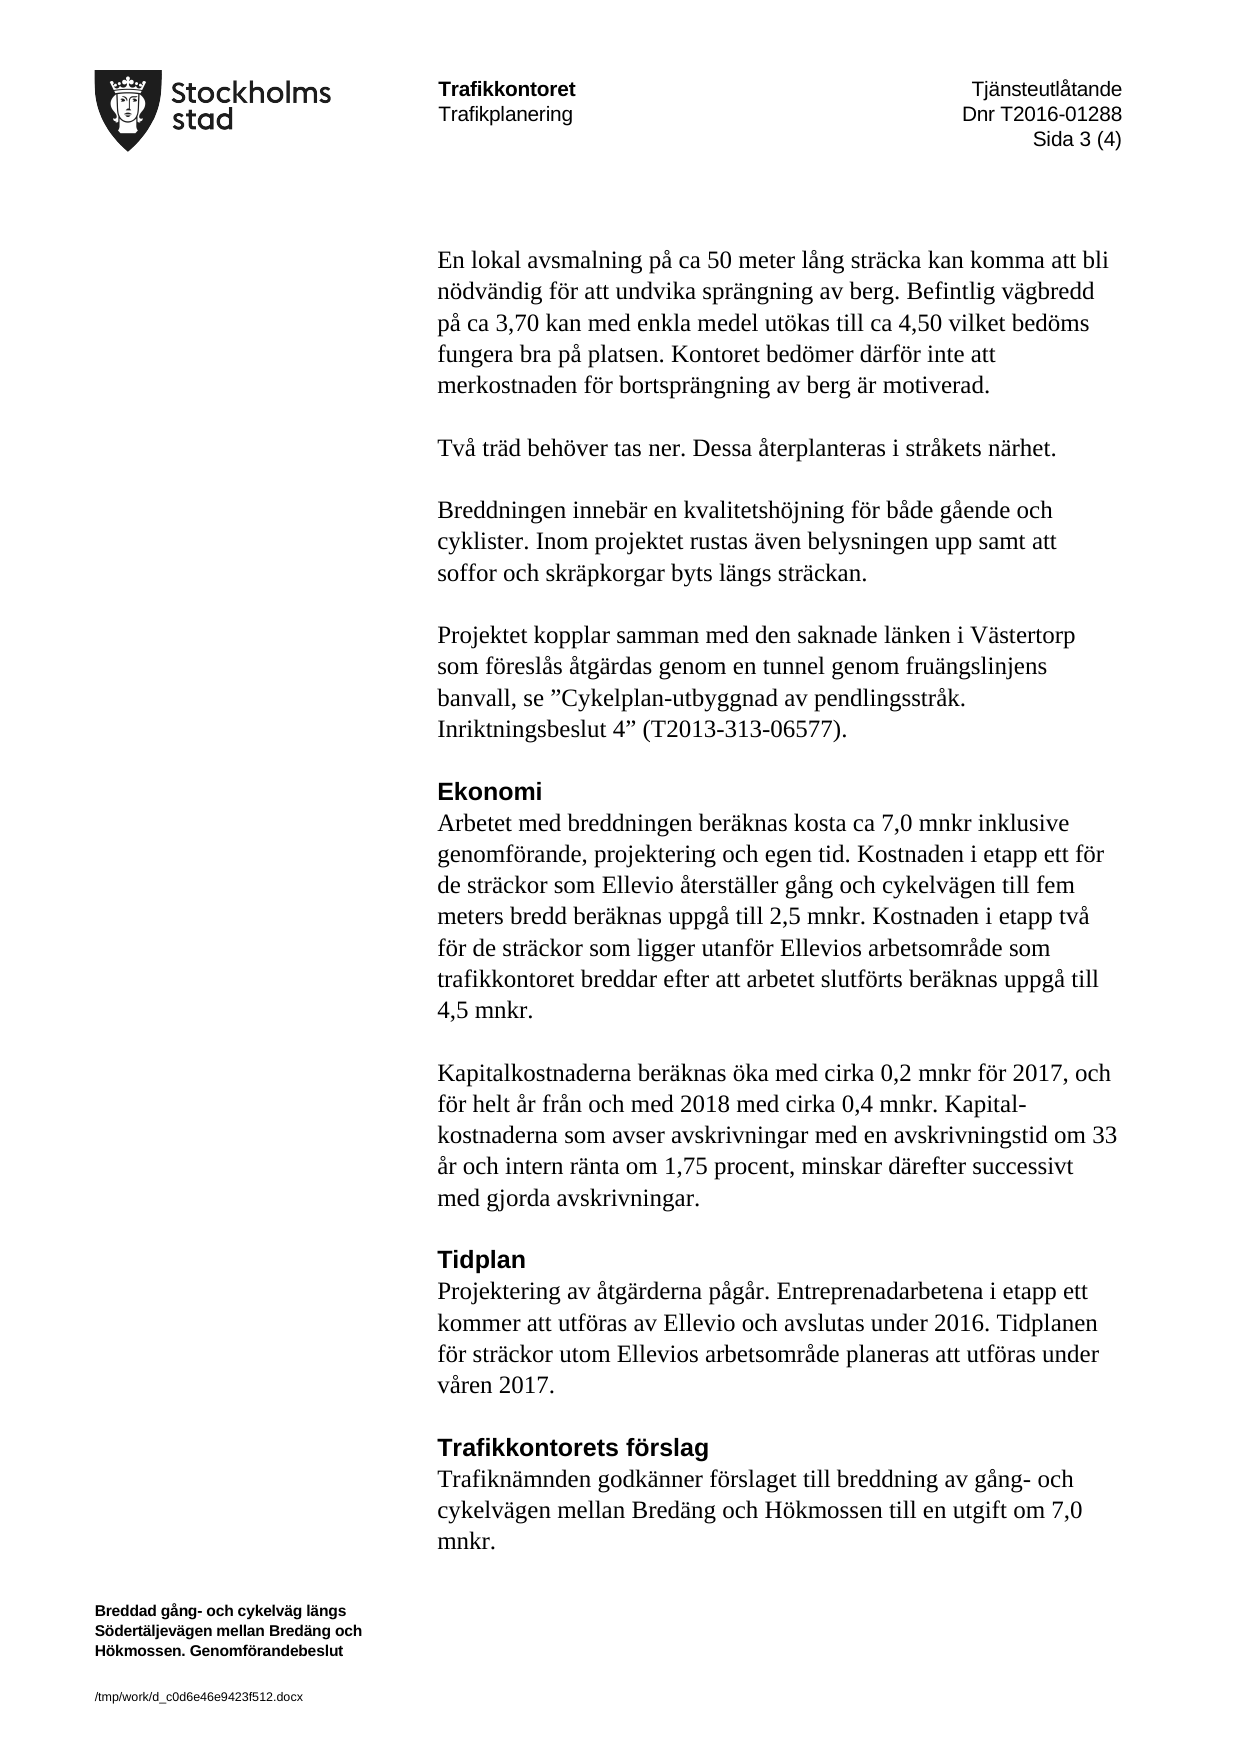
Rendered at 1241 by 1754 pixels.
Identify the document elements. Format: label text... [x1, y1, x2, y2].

subtitle Ekonomi [437, 774, 1122, 805]
text Breddningen innebär en kvalitetshöjning för både gående och cyklister. Inom projektet rustas även belysningen upp samt att soffor och skräpkorgar byts längs sträckan. [437, 493, 1122, 586]
text Kapitalkostnaderna beräknas öka med cirka 0,2 mnkr för 2017, och för helt år från och med 2018 med cirka 0,4 mnkr. Kapitalkostnaderna som avser avskrivningar med en avskrivningstid om 33 år och intern ränta om 1,75 procent, minskar därefter successivt med gjorda avskrivningar. [437, 1055, 1122, 1211]
text Projektering av åtgärderna pågår. Entreprenadarbetena i etapp ett kommer att utföras av Ellevio och avslutas under 2016. Tidplanen för sträckor utom Ellevios arbetsområde planeras att utföras under våren 2017. [437, 1274, 1122, 1399]
text Arbetet med breddningen beräknas kosta ca 7,0 mnkr inklusive genomförande, projektering och egen tid. Kostnaden i etapp ett för de sträckor som Ellevio återställer gång och cykelvägen till fem meters bredd beräknas uppgå till 2,5 mnkr. Kostnaden i etapp två för de sträckor som ligger utanför Ellevios arbetsområde som trafikkontoret breddar efter att arbetet slutförts beräknas uppgå till 4,5 mnkr. [437, 805, 1122, 1024]
text Trafiknämnden godkänner förslaget till breddning av gång- och cykelvägen mellan Bredäng och Hökmossen till en utgift om 7,0 mnkr. [437, 1461, 1122, 1555]
text Projektet kopplar samman med den saknade länken i Västertorp som föreslås åtgärdas genom en tunnel genom fruängslinjens banvall, se ”Cykelplan-utbyggnad av pendlingsstråk. Inriktningsbeslut 4” (T2013-313-06577). [437, 618, 1122, 743]
subtitle Trafikkontorets förslag [437, 1430, 1122, 1461]
subtitle Tidplan [437, 1243, 1122, 1274]
text Två träd behöver tas ner. Dessa återplanteras i stråkets närhet. [437, 430, 1122, 461]
text En lokal avsmalning på ca 50 meter lång sträcka kan komma att bli nödvändig för att undvika sprängning av berg. Befintlig vägbredd på ca 3,70 kan med enkla medel utökas till ca 4,50 vilket bedöms fungera bra på platsen. Kontoret bedömer därför inte att merkostnaden för bortsprängning av berg är motiverad. [437, 243, 1122, 399]
picture [94, 70, 331, 152]
